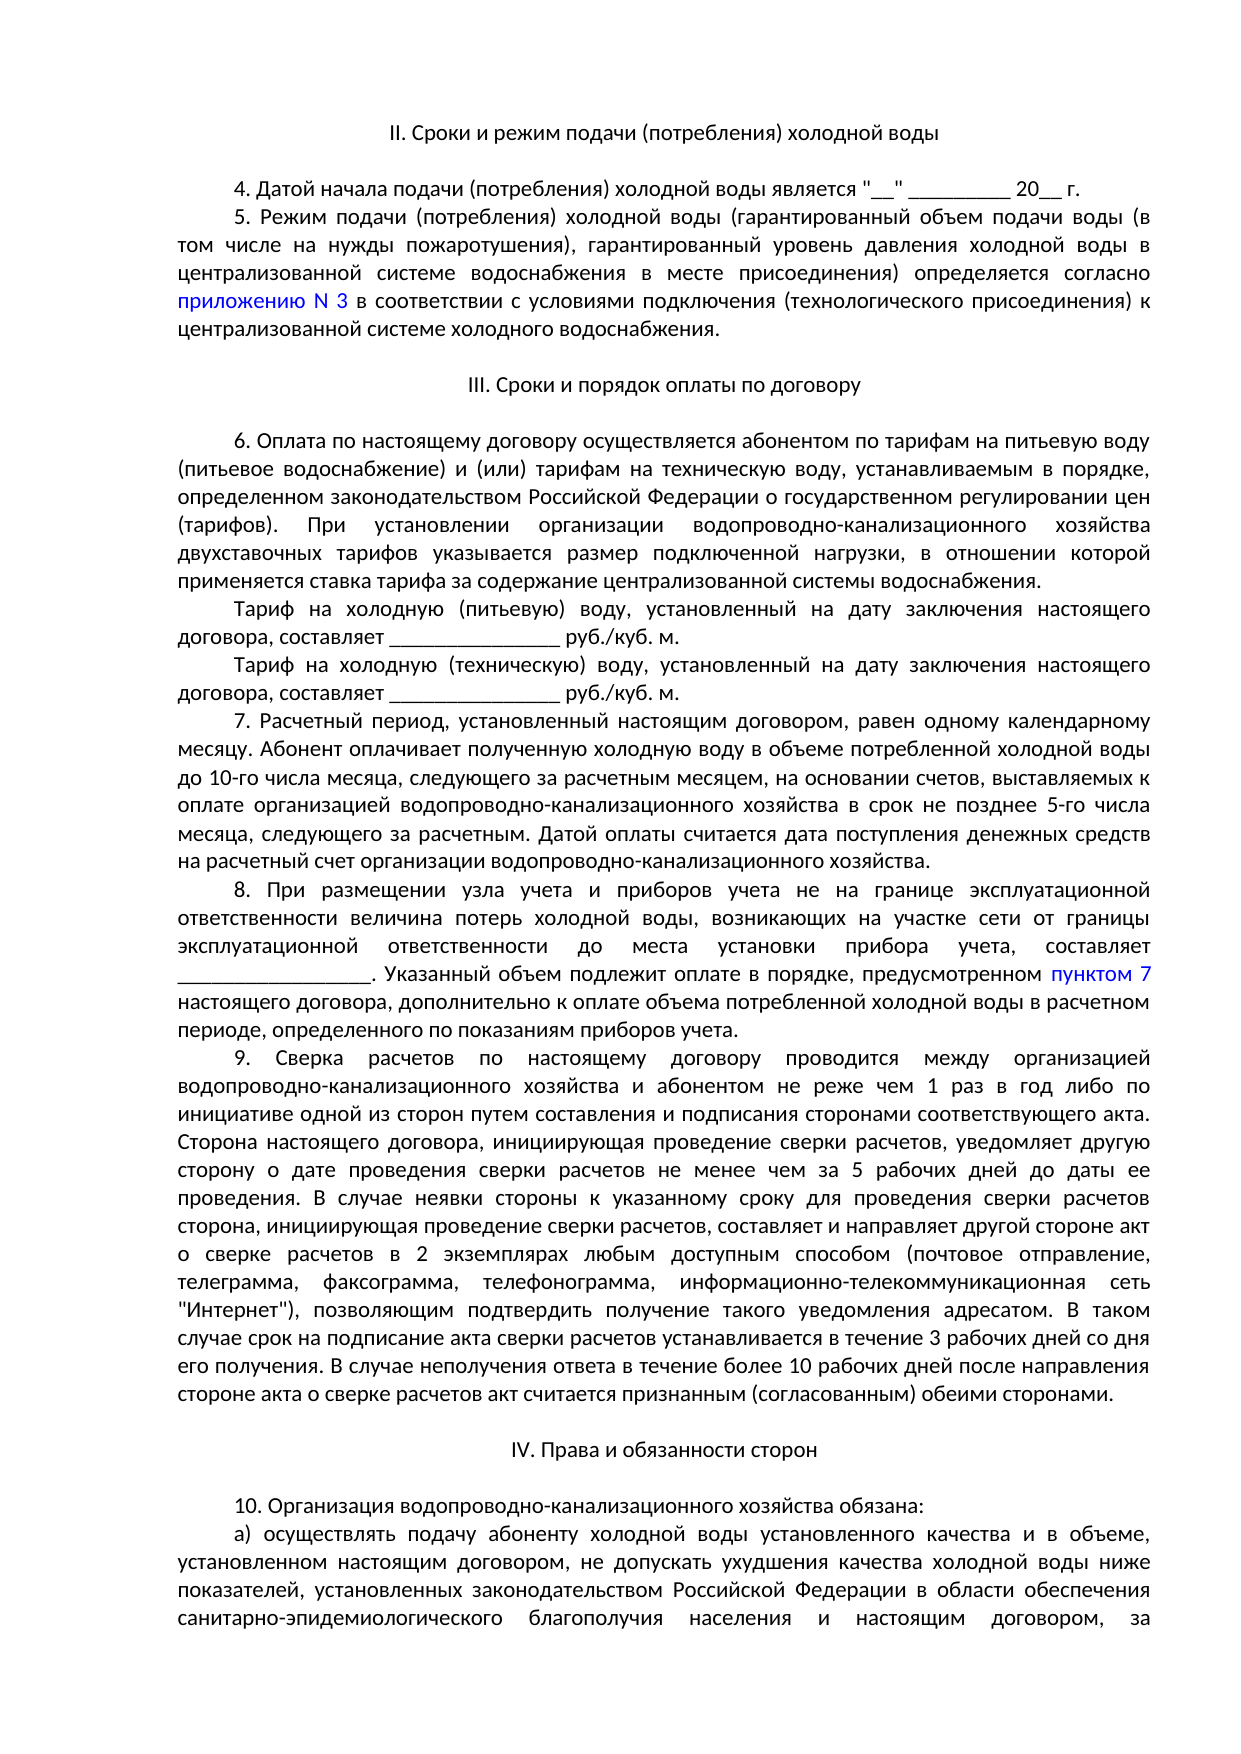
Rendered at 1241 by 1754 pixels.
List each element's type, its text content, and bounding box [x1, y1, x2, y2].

text 4. Датой начала подачи (потребления) холодной воды является "__" _________ 20__ г. [177, 174, 1152, 202]
text 9. Сверка расчетов по настоящему договору проводится между организацией водопроводно-канализационного хозяйства и абонентом не реже чем 1 раз в год либо по инициативе одной из сторон путем составления и подписания сторонами соответствующего акта. Сторона настоящего договора, инициирующая проведение сверки расчетов, уведомляет другую сторону о дате проведения сверки расчетов не менее чем за 5 рабочих дней до даты ее проведения. В случае неявки стороны к указанному сроку для проведения сверки расчетов сторона, инициирующая проведение сверки расчетов, составляет и направляет другой стороне акт о сверке расчетов в 2 экземплярах любым доступным способом (почтовое отправление, телеграмма, факсограмма, телефонограмма, информационно-телекоммуникационная сеть "Интернет"), позволяющим подтвердить получение такого уведомления адресатом. В таком случае срок на подписание акта сверки расчетов устанавливается в течение 3 рабочих дней со дня его получения. В случае неполучения ответа в течение более 10 рабочих дней после направления стороне акта о сверке расчетов акт считается признанным (согласованным) обеими сторонами. [177, 1043, 1152, 1407]
text 6. Оплата по настоящему договору осуществляется абонентом по тарифам на питьевую воду (питьевое водоснабжение) и (или) тарифам на техническую воду, устанавливаемым в порядке, определенном законодательством Российской Федерации о государственном регулировании цен (тарифов). При установлении организации водопроводно-канализационного хозяйства двухставочных тарифов указывается размер подключенной нагрузки, в отношении которой применяется ставка тарифа за содержание централизованной системы водоснабжения. [177, 426, 1152, 594]
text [177, 1519, 1152, 1631]
text II. Сроки и режим подачи (потребления) холодной воды [177, 118, 1152, 146]
text Тариф на холодную (питьевую) воду, установленный на дату заключения настоящего договора, составляет _______________ руб./куб. м. [177, 594, 1152, 651]
text III. Сроки и порядок оплаты по договору [177, 370, 1152, 398]
text IV. Права и обязанности сторон [177, 1435, 1152, 1463]
text Тариф на холодную (техническую) воду, установленный на дату заключения настоящего договора, составляет _______________ руб./куб. м. [177, 651, 1152, 707]
text 7. Расчетный период, установленный настоящим договором, равен одному календарному месяцу. Абонент оплачивает полученную холодную воду в объеме потребленной холодной воды до 10-го числа месяца, следующего за расчетным месяцем, на основании счетов, выставляемых к оплате организацией водопроводно-канализационного хозяйства в срок не позднее 5-го числа месяца, следующего за расчетным. Датой оплаты считается дата поступления денежных средств на расчетный счет организации водопроводно-канализационного хозяйства. [177, 707, 1152, 875]
text 8. При размещении узла учета и приборов учета не на границе эксплуатационной ответственности величина потерь холодной воды, возникающих на участке сети от границы эксплуатационной ответственности до места установки прибора учета, составляет _________________. Указанный объем подлежит оплате в порядке, предусмотренном пунктом 7 настоящего договора, дополнительно к оплате объема потребленной холодной воды в расчетном периоде, определенного по показаниям приборов учета. [177, 875, 1152, 1043]
text 10. Организация водопроводно-канализационного хозяйства обязана: [177, 1491, 1152, 1519]
text 5. Режим подачи (потребления) холодной воды (гарантированный объем подачи воды (в том числе на нужды пожаротушения), гарантированный уровень давления холодной воды в централизованной системе водоснабжения в месте присоединения) определяется согласно приложению N 3 в соответствии с условиями подключения (технологического присоединения) к централизованной системе холодного водоснабжения. [177, 202, 1152, 342]
